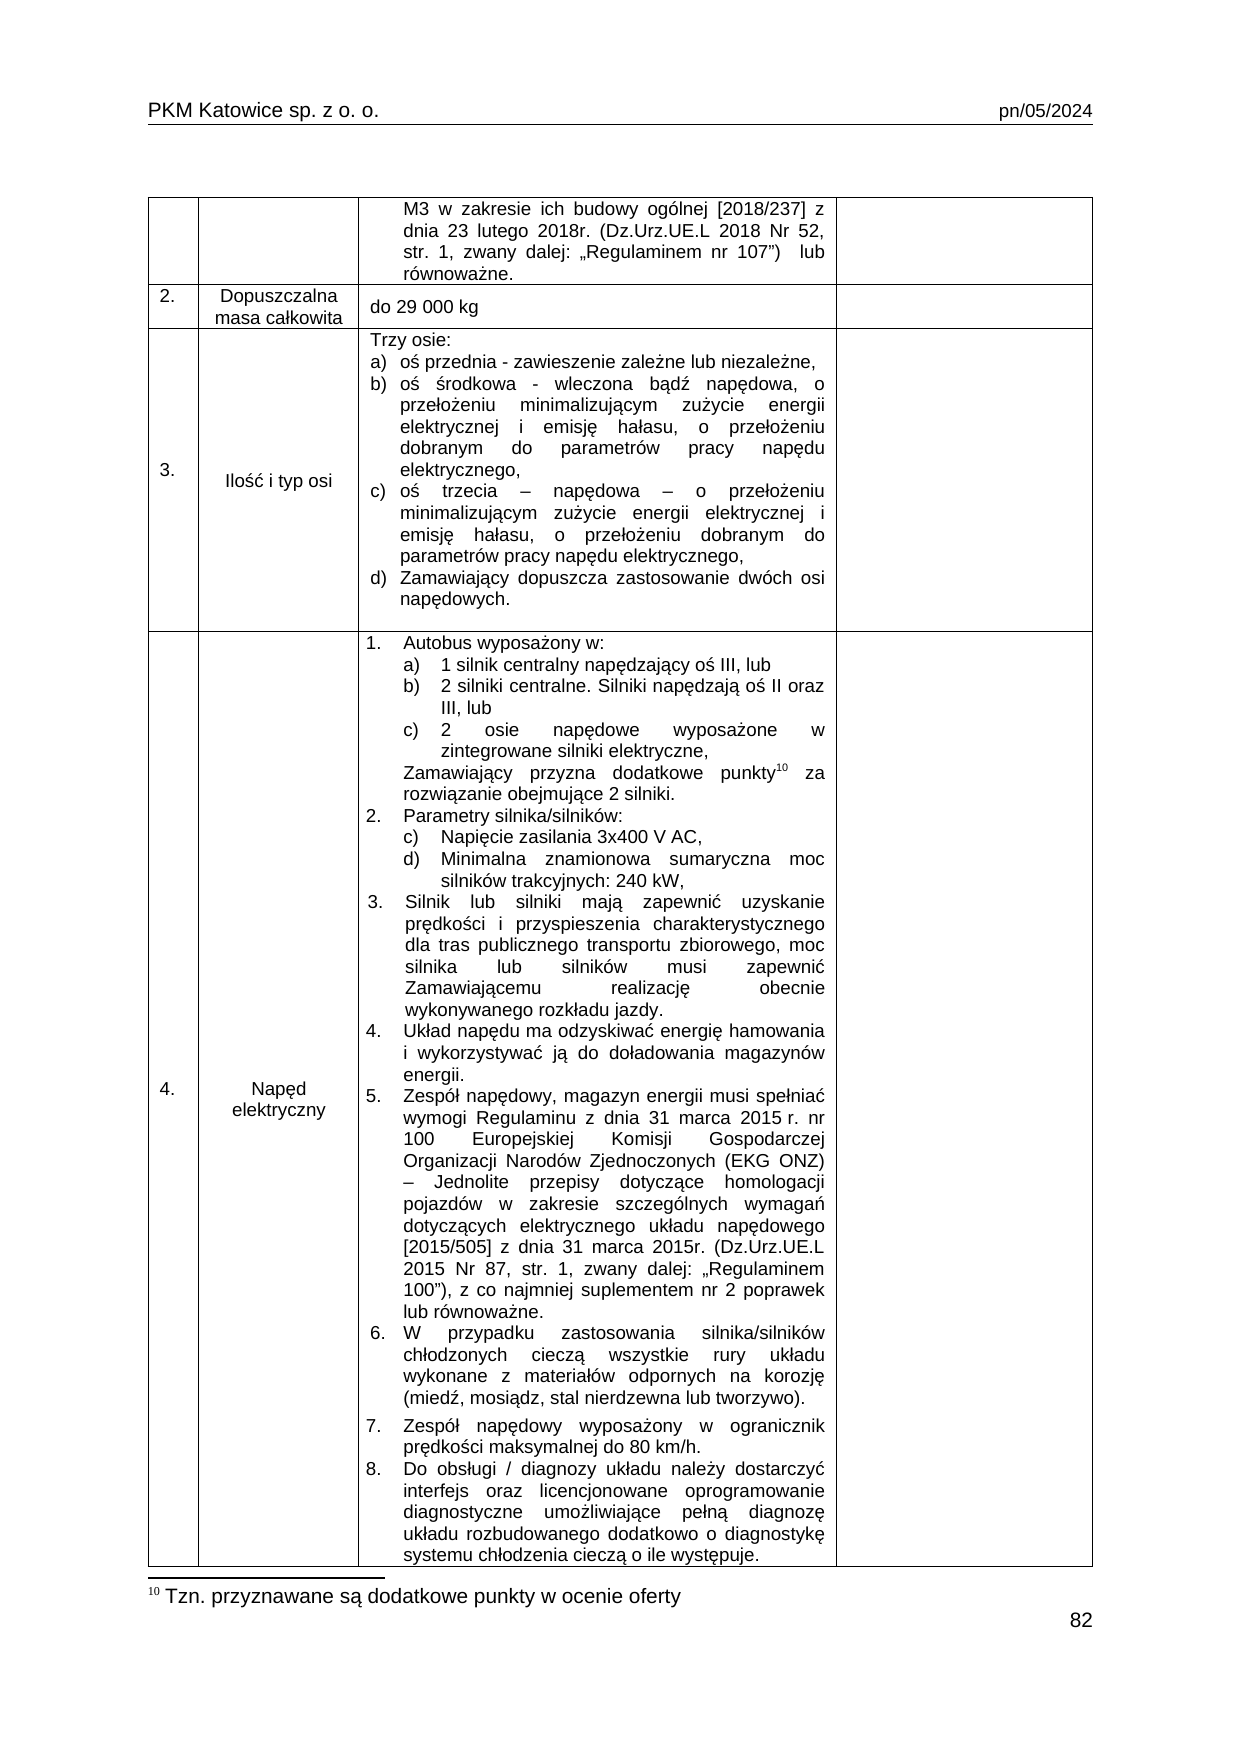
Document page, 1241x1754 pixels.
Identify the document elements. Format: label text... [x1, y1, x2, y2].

table_cell [149, 632, 198, 1566]
table_cell [149, 198, 198, 284]
table_cell [149, 329, 198, 631]
table_cell [837, 285, 1092, 328]
table_cell Napęd elektryczny [199, 632, 358, 1566]
table_cell [837, 198, 1092, 284]
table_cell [199, 198, 358, 284]
table_cell [837, 329, 1092, 631]
table_cell [837, 632, 1092, 1566]
table_cell [149, 285, 198, 328]
table_cell do 29 000 kg [359, 285, 836, 328]
table_cell Trzy osie: oś przednia - zawieszenie zależne lub niezależne, oś środkowa - wleczona bądź napędowa, o przełożeniu minimalizującym zużycie energii elektrycznej i emisję hałasu, o przełożeniu dobranym do parametrów pracy napędu elektrycznego, oś trzecia – napędowa – o przełożeniu minimalizującym zużycie energii elektrycznej i emisję hałasu, o przełożeniu dobranym do parametrów pracy napędu elektrycznego, Zamawiający dopuszcza zastosowanie dwóch osi napędowych. [359, 329, 836, 631]
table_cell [359, 198, 836, 284]
table_cell Ilość i typ osi [199, 329, 358, 631]
table_cell Dopuszczalna masa całkowita [199, 285, 358, 328]
table_cell Autobus wyposażony w: 1 silnik centralny napędzający oś III, lub 2 silniki centralne. Silniki napędzają oś II oraz III, lub 2 osie napędowe wyposażone w zintegrowane silniki elektryczne, Zamawiający przyzna dodatkowe punkty za rozwiązanie obejmujące 2 silniki. Parametry silnika/silników: Napięcie zasilania 3x400 V AC, Minimalna znamionowa sumaryczna moc silników trakcyjnych: 240 kW, Silnik lub silniki mają zapewnić uzyskanie prędkości i przyspieszenia charakterystycznego dla tras publicznego transportu zbiorowego, moc silnika lub silników musi zapewnić Zamawiającemu realizację obecnie wykonywanego rozkładu jazdy. Układ napędu ma odzyskiwać energię hamowania i wykorzystywać ją do doładowania magazynów energii. Zespół napędowy, magazyn energii musi spełniać wymogi Regulaminu z dnia 31 marca 2015 r. nr 100 Europejskiej Komisji Gospodarczej Organizacji Narodów Zjednoczonych (EKG ONZ) – Jednolite przepisy dotyczące homologacji pojazdów w zakresie szczególnych wymagań dotyczących elektrycznego układu napędowego [2015/505] z dnia 31 marca 2015r. (Dz.Urz.UE.L 2015 Nr 87, str. 1, zwany dalej: „Regulaminem 100”), z co najmniej suplementem nr 2 poprawek lub równoważne. W przypadku zastosowania silnika/silników chłodzonych cieczą wszystkie rury układu wykonane z materiałów odpornych na korozję (miedź, mosiądz, stal nierdzewna lub tworzywo). Zespół napędowy wyposażony w ogranicznik prędkości maksymalnej do 80 km/h. Do obsługi / diagnozy układu należy dostarczyć interfejs oraz licencjonowane oprogramowanie diagnostyczne umożliwiające pełną diagnozę układu rozbudowanego dodatkowo o diagnostykę systemu chłodzenia cieczą o ile występuje. [359, 632, 836, 1566]
